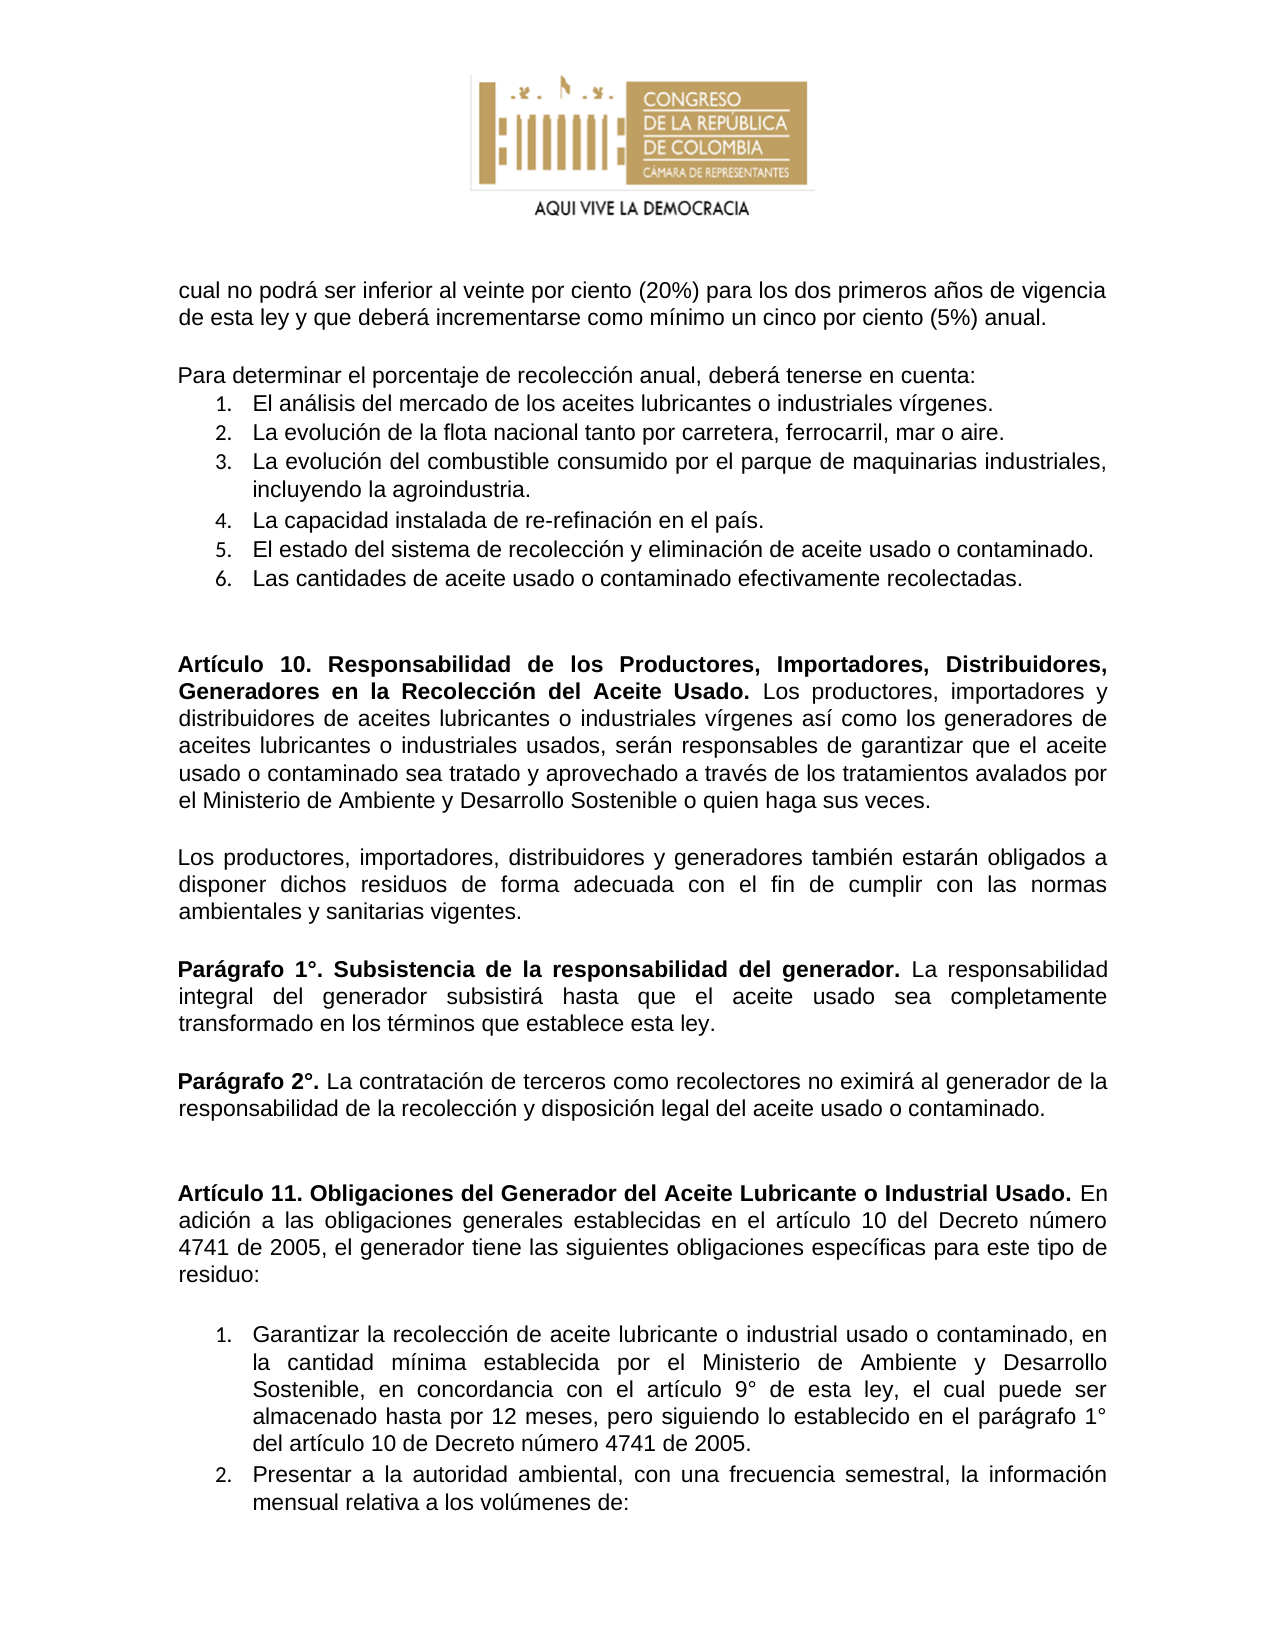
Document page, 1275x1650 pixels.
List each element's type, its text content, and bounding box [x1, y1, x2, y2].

list La evolución del combustible consumido por el parque de maquinarias industriales, incluyendo la agroindustria. [215, 447, 1108, 503]
list El análisis del mercado de los aceites lubricantes o industriales vírgenes. [215, 389, 1108, 417]
text Artículo 11. Obligaciones del Generador del Aceite Lubricante o Industrial Usado. En adición a las obligaciones generales establecidas en el artículo 10 del Decreto número 4741 de 2005, el generador tiene las siguientes obligaciones específicas para este tipo de residuo: [177, 1180, 1108, 1287]
picture [470, 75, 816, 221]
list El estado del sistema de recolección y eliminación de aceite usado o contaminado. [215, 535, 1108, 563]
text Parágrafo 2°. La contratación de terceros como recolectores no eximirá al generador de la responsabilidad de la recolección y disposición legal del aceite usado o contaminado. [177, 1068, 1108, 1121]
list La evolución de la flota nacional tanto por carretera, ferrocarril, mar o aire. [215, 418, 1108, 446]
text Los productores, importadores, distribuidores y generadores también estarán obligados a disponer dichos residuos de forma adecuada con el fin de cumplir con las normas ambientales y sanitarias vigentes. [177, 844, 1108, 925]
text Artículo 10. Responsabilidad de los Productores, Importadores, Distribuidores, Generadores en la Recolección del Aceite Usado. Los productores, importadores y distribuidores de aceites lubricantes o industriales vírgenes así como los generadores de aceites lubricantes o industriales usados, serán responsables de garantizar que el aceite usado o contaminado sea tratado y aprovechado a través de los tratamientos avalados por el Ministerio de Ambiente y Desarrollo Sostenible o quien haga sus veces. [177, 651, 1108, 813]
list Garantizar la recolección de aceite lubricante o industrial usado o contaminado, en la cantidad mínima establecida por el Ministerio de Ambiente y Desarrollo Sostenible, en concordancia con el artículo 9° de esta ley, el cual puede ser almacenado hasta por 12 meses, pero siguiendo lo establecido en el parágrafo 1° del artículo 10 de Decreto número 4741 de 2005. [215, 1320, 1108, 1456]
list Presentar a la autoridad ambiental, con una frecuencia semestral, la información mensual relativa a los volúmenes de: [215, 1460, 1108, 1515]
list La capacidad instalada de re-refinación en el país. [215, 506, 1108, 534]
text Parágrafo 1°. Subsistencia de la responsabilidad del generador. La responsabilidad integral del generador subsistirá hasta que el aceite usado sea completamente transformado en los términos que establece esta ley. [177, 956, 1108, 1036]
list Las cantidades de aceite usado o contaminado efectivamente recolectadas. [215, 564, 1108, 592]
text Para determinar el porcentaje de recolección anual, deberá tenerse en cuenta: [177, 362, 1108, 388]
